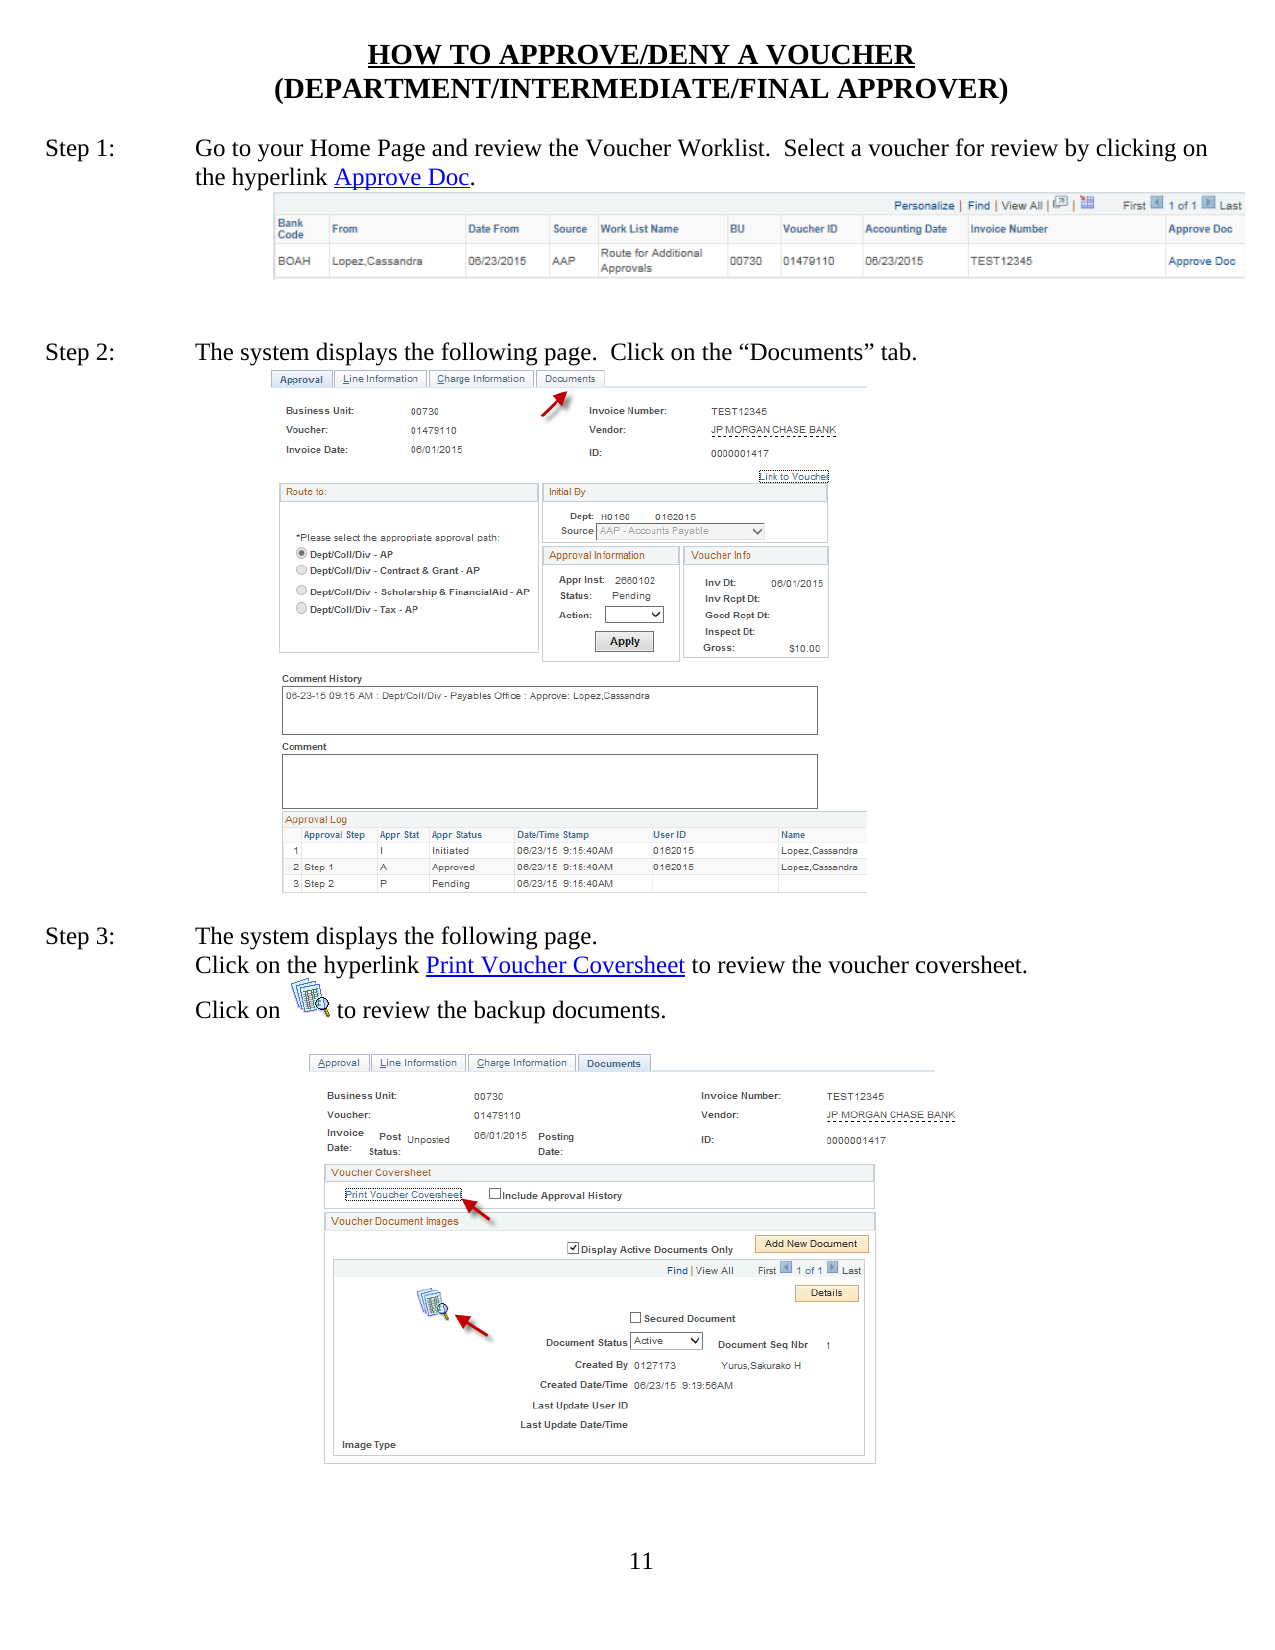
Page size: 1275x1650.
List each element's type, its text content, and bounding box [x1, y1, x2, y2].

text HOW TO APPROVE/DENY A VOUCHER [45, 37, 1237, 71]
picture [307, 1052, 958, 1468]
text Click on the hyperlink Print Voucher Coversheet to review the voucher coversheet. [120, 950, 1237, 979]
picture [270, 190, 1245, 280]
text (DEPARTMENT/INTERMEDIATE/FINAL APPROVER) [45, 71, 1237, 104]
text Step 3: The system displays the following page. [45, 921, 1237, 950]
text Click on to review the backup documents. [120, 979, 1237, 1023]
text Step 2: The system displays the following page. Click on the “Documents” tab. [45, 337, 1237, 366]
text Step 1: Go to your Home Page and review the Voucher Worklist. Select a voucher for review by clicking on the hyperlink Approve Doc. [45, 133, 1237, 191]
picture [270, 366, 867, 893]
picture [286, 978, 331, 1018]
